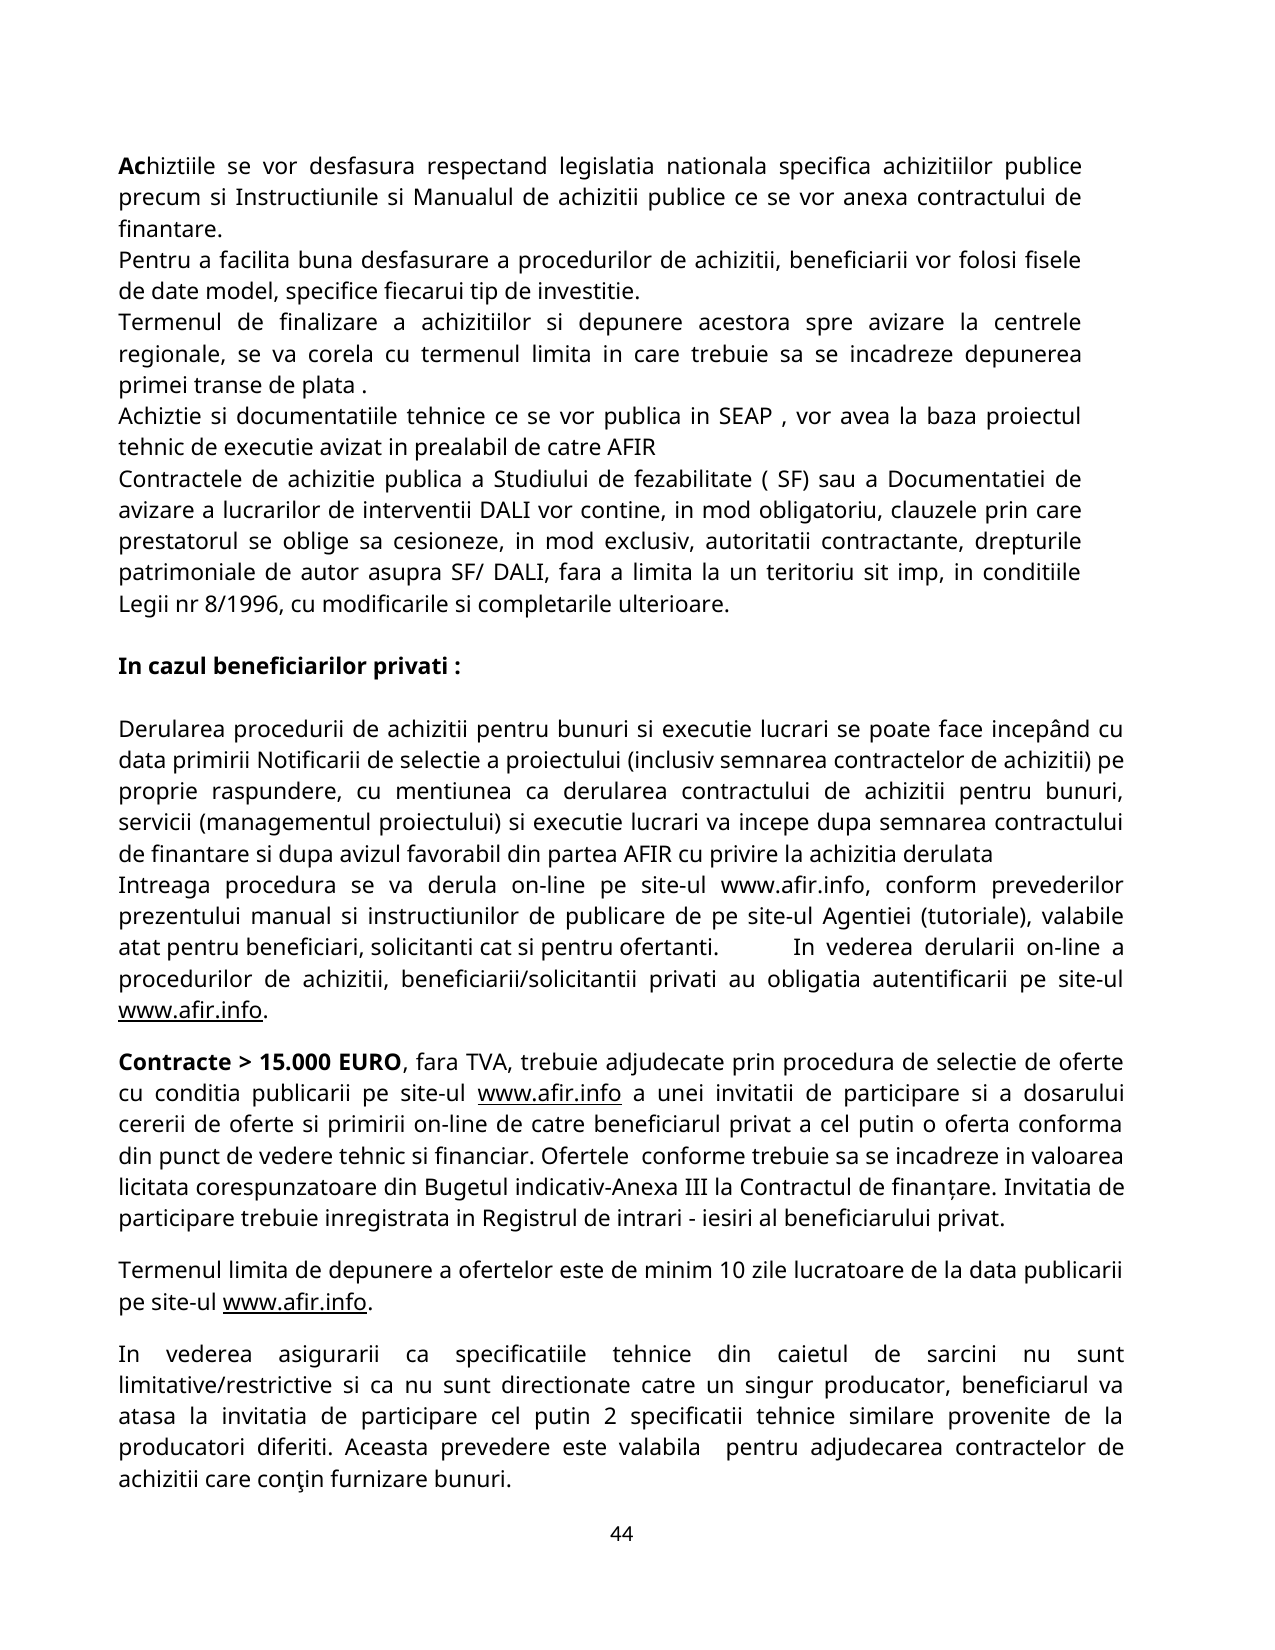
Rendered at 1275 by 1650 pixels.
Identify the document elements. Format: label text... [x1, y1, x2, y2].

text Achiztie si documentatiile tehnice ce se vor publica in SEAP , vor avea la baza proiectul tehnic de executie avizat in prealabil de catre AFIR [118, 400, 1083, 462]
text Pentru a facilita buna desfasurare a procedurilor de achizitii, beneficiarii vor folosi fisele de date model, specifice fiecarui tip de investitie. [118, 244, 1083, 306]
text Derularea procedurii de achizitii pentru bunuri si executie lucrari se poate face incepând cu data primirii Notificarii de selectie a proiectului (inclusiv semnarea contractelor de achizitii) pe proprie raspundere, cu mentiunea ca derularea contractului de achizitii pentru bunuri, servicii (managementul proiectului) si executie lucrari va incepe dupa semnarea contractului de finantare si dupa avizul favorabil din partea AFIR cu privire la achizitia derulata [118, 712, 1125, 869]
text Contractele de achizitie publica a Studiului de fezabilitate ( SF) sau a Documentatiei de avizare a lucrarilor de interventii DALI vor contine, in mod obligatoriu, clauzele prin care prestatorul se oblige sa cesioneze, in mod exclusiv, autoritatii contractante, drepturile patrimoniale de autor asupra SF/ DALI, fara a limita la un teritoriu sit imp, in conditiile Legii nr 8/1996, cu modificarile si completarile ulterioare. [118, 462, 1083, 619]
text Achiztiile se vor desfasura respectand legislatia nationala specifica achizitiilor publice precum si Instructiunile si Manualul de achizitii publice ce se vor anexa contractului de finantare. [118, 150, 1083, 244]
text Termenul limita de depunere a ofertelor este de minim 10 zile lucratoare de la data publicarii pe site-ul www.afir.info. [118, 1254, 1125, 1317]
text Intreaga procedura se va derula on-line pe site-ul www.afir.info, conform prevederilor prezentului manual si instructiunilor de publicare de pe site-ul Agentiei (tutoriale), valabile atat pentru beneficiari, solicitanti cat si pentru ofertanti. In vederea derularii on-line a procedurilor de achizitii, beneficiarii/solicitantii privati au obligatia autentificarii pe site-ul www.afir.info. [118, 869, 1125, 1025]
text Termenul de finalizare a achizitiilor si depunere acestora spre avizare la centrele regionale, se va corela cu termenul limita in care trebuie sa se incadreze depunerea primei transe de plata . [118, 306, 1083, 400]
text In vederea asigurarii ca specificatiile tehnice din caietul de sarcini nu sunt limitative/restrictive si ca nu sunt directionate catre un singur producator, beneficiarul va atasa la invitatia de participare cel putin 2 specificatii tehnice similare provenite de la producatori diferiti. Aceasta prevedere este valabila pentru adjudecarea contractelor de achizitii care conţin furnizare bunuri. [118, 1337, 1125, 1494]
text In cazul beneficiarilor privati : [118, 650, 1083, 681]
text Contracte > 15.000 EURO, fara TVA, trebuie adjudecate prin procedura de selectie de oferte cu conditia publicarii pe site-ul www.afir.info a unei invitatii de participare si a dosarului cererii de oferte si primirii on-line de catre beneficiarul privat a cel putin o oferta conforma din punct de vedere tehnic si financiar. Ofertele conforme trebuie sa se incadreze in valoarea licitata corespunzatoare din Bugetul indicativ-Anexa III la Contractul de finanțare. Invitatia de participare trebuie inregistrata in Registrul de intrari - iesiri al beneficiarului privat. [118, 1046, 1125, 1233]
